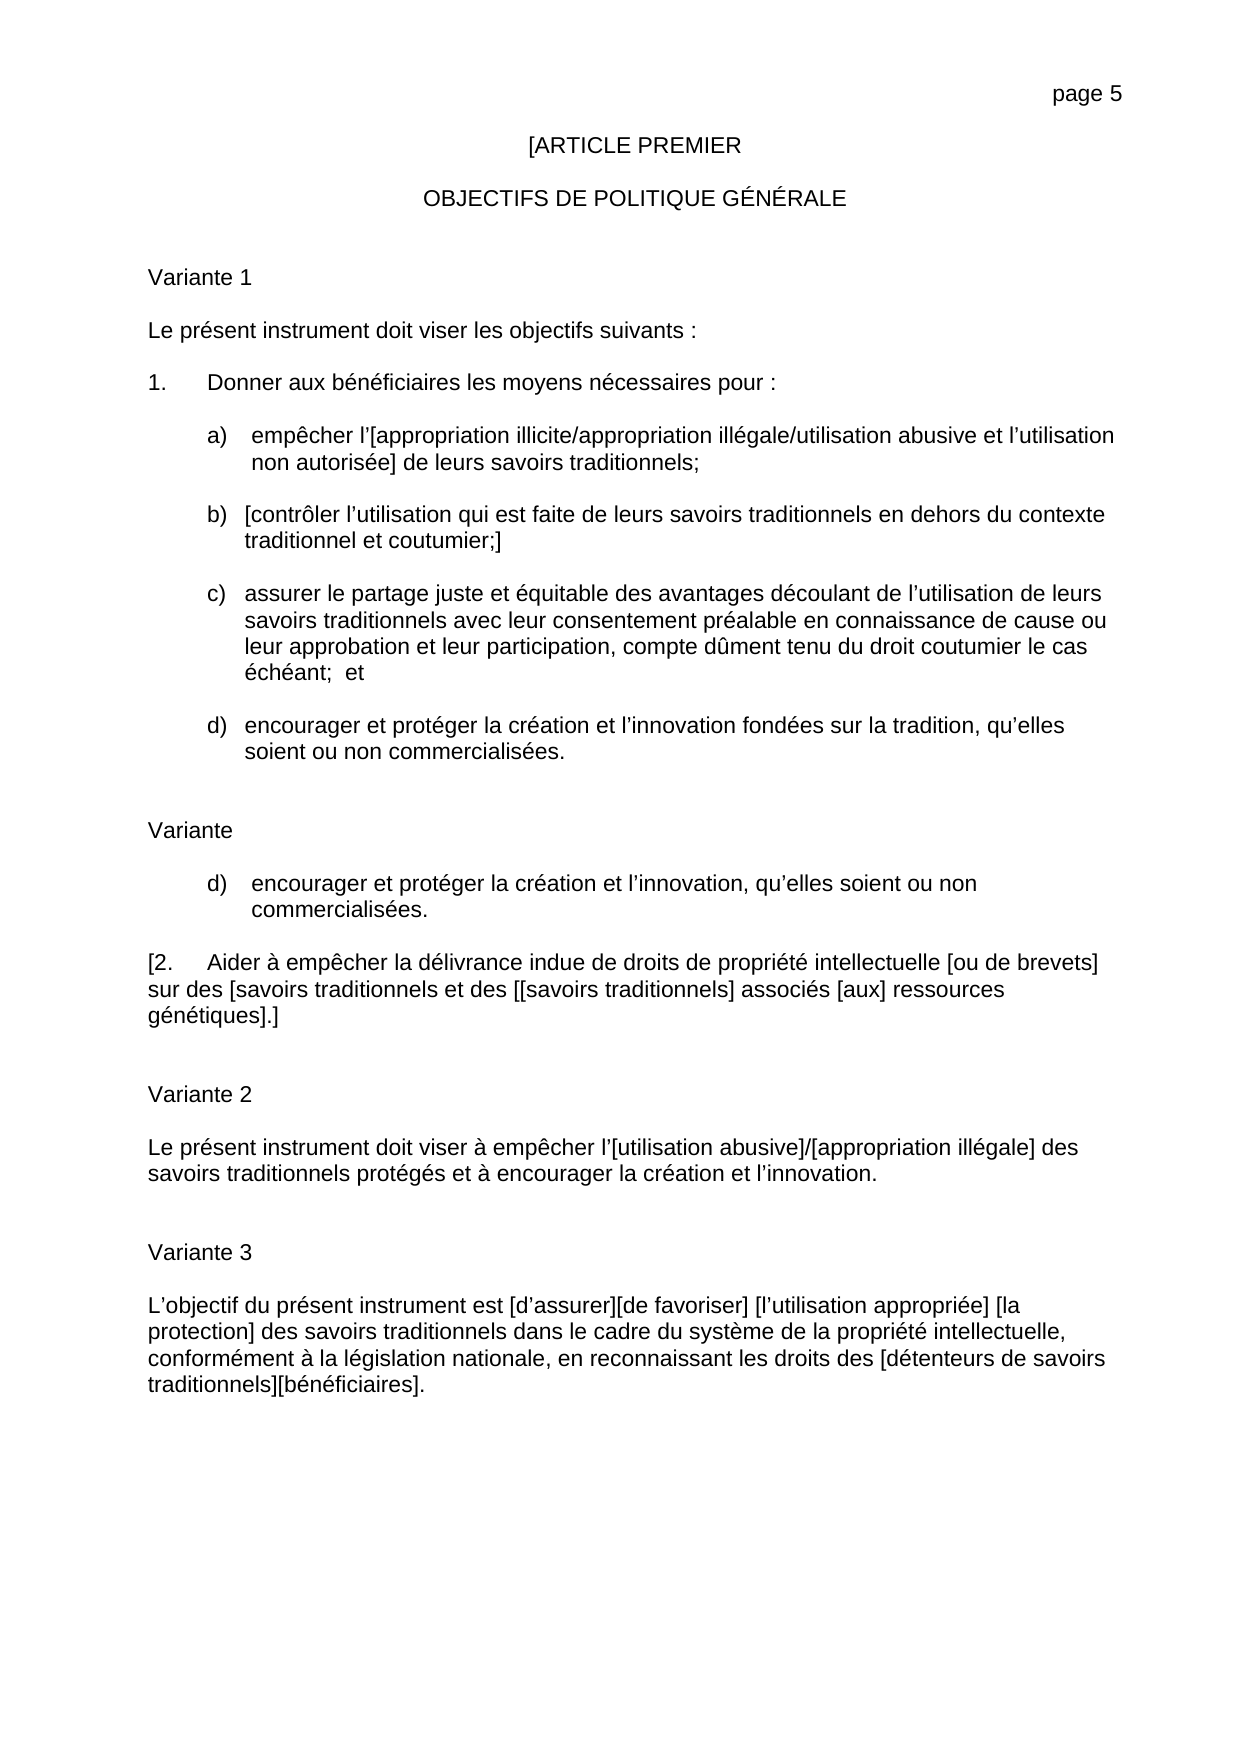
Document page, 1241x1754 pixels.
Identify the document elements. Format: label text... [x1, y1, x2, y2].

text Le présent instrument doit viser les objectifs suivants : [148, 317, 1122, 343]
text Variante 1 [148, 264, 1122, 290]
list assurer le partage juste et équitable des avantages découlant de l’utilisation de leurs savoirs traditionnels avec leur consentement préalable en connaissance de cause ou leur approbation et leur participation, compte dûment tenu du droit coutumier le cas échéant; et [207, 580, 1122, 686]
text Variante 3 [148, 1239, 1122, 1265]
text Le présent instrument doit viser à empêcher l’[utilisation abusive]/[appropriation illégale] des savoirs traditionnels protégés et à encourager la création et l’innovation. [148, 1134, 1122, 1186]
list empêcher l’[appropriation illicite/appropriation illégale/utilisation abusive et l’utilisation non autorisée] de leurs savoirs traditionnels; [207, 422, 1122, 475]
text Variante 2 [148, 1081, 1122, 1107]
text [2. Aider à empêcher la délivrance indue de droits de propriété intellectuelle [ou de brevets] sur des [savoirs traditionnels et des [[savoirs traditionnels] associés [aux] ressources génétiques].] [148, 949, 1122, 1028]
text [ARTICLE premier [148, 132, 1122, 158]
text L’objectif du présent instrument est [d’assurer][de favoriser] [l’utilisation appropriée] [la protection] des savoirs traditionnels dans le cadre du système de la propriété intellectuelle, conformément à la législation nationale, en reconnaissant les droits des [détenteurs de savoirs traditionnels][bénéficiaires]. [148, 1292, 1122, 1397]
list encourager et protéger la création et l’innovation fondées sur la tradition, qu’elles soient ou non commercialisées. [207, 712, 1122, 765]
text OBJECTIFS DE POLITIQUE GÉNÉRALE [148, 185, 1122, 211]
list [contrôler l’utilisation qui est faite de leurs savoirs traditionnels en dehors du contexte traditionnel et coutumier;] [207, 501, 1122, 554]
text 1. Donner aux bénéficiaires les moyens nécessaires pour : [148, 369, 1122, 396]
text Variante [148, 817, 1122, 844]
list encourager et protéger la création et l’innovation, qu’elles soient ou non commercialisées. [207, 870, 1122, 923]
